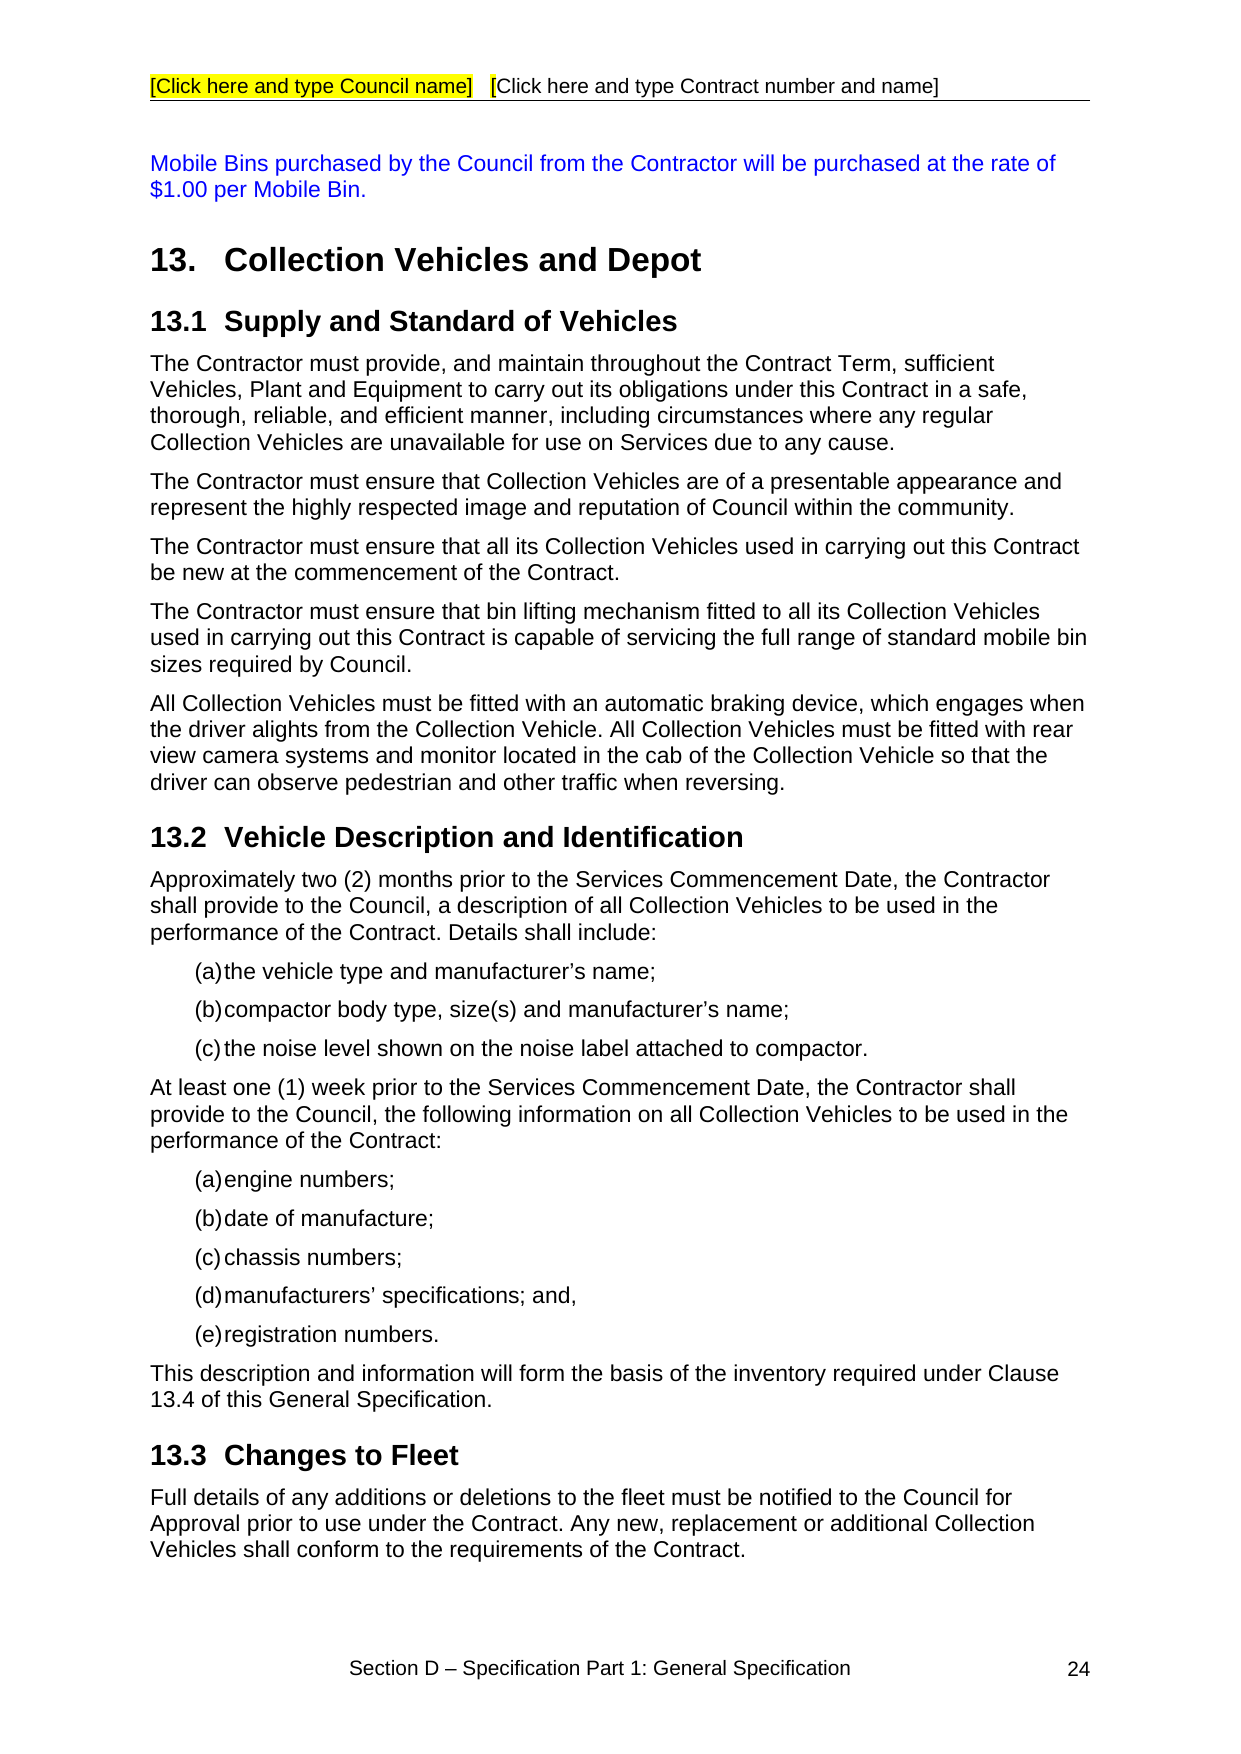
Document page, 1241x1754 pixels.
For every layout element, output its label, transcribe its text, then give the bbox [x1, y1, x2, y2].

list date of manufacture; [194, 1204, 1090, 1231]
list the vehicle type and manufacturer’s name; [194, 958, 1090, 984]
text The Contractor must ensure that bin lifting mechanism fitted to all its Collection Vehicles used in carrying out this Contract is capable of servicing the full range of standard mobile bin sizes required by Council. [150, 598, 1090, 677]
subtitle Vehicle Description and Identification [150, 820, 1090, 853]
list engine numbers; [194, 1166, 1090, 1192]
list compactor body type, size(s) and manufacturer’s name; [194, 996, 1090, 1023]
list chassis numbers; [194, 1243, 1090, 1270]
list registration numbers. [194, 1321, 1090, 1347]
text All Collection Vehicles must be fitted with an automatic braking device, which engages when the driver alights from the Collection Vehicle. All Collection Vehicles must be fitted with rear view camera systems and monitor located in the cab of the Collection Vehicle so that the driver can observe pedestrian and other traffic when reversing. [150, 689, 1090, 795]
text Full details of any additions or deletions to the fleet must be notified to the Council for Approval prior to use under the Contract. Any new, replacement or additional Collection Vehicles shall conform to the requirements of the Contract. [150, 1484, 1090, 1563]
text This description and information will form the basis of the inventory required under Clause 13.4 of this General Specification. [150, 1360, 1090, 1413]
text The Contractor must ensure that Collection Vehicles are of a presentable appearance and represent the highly respected image and reputation of Council within the community. [150, 468, 1090, 520]
subtitle Changes to Fleet [150, 1438, 1090, 1471]
text The Contractor must ensure that all its Collection Vehicles used in carrying out this Contract be new at the commencement of the Contract. [150, 533, 1090, 586]
list the noise level shown on the noise label attached to compactor. [194, 1035, 1090, 1062]
list manufacturers’ specifications; and, [194, 1282, 1090, 1309]
text At least one (1) week prior to the Services Commencement Date, the Contractor shall provide to the Council, the following information on all Collection Vehicles to be used in the performance of the Contract: [150, 1074, 1090, 1153]
text Approximately two (2) months prior to the Services Commencement Date, the Contractor shall provide to the Council, a description of all Collection Vehicles to be used in the performance of the Contract. Details shall include: [150, 866, 1090, 945]
text The Contractor must provide, and maintain throughout the Contract Term, sufficient Vehicles, Plant and Equipment to carry out its obligations under this Contract in a safe, thorough, reliable, and efficient manner, including circumstances where any regular Collection Vehicles are unavailable for use on Services due to any cause. [150, 350, 1090, 455]
subtitle Supply and Standard of Vehicles [150, 304, 1090, 337]
subtitle Collection Vehicles and Depot [150, 240, 1090, 279]
text Mobile Bins purchased by the Council from the Contractor will be purchased at the rate of $1.00 per Mobile Bin. [150, 150, 1090, 203]
